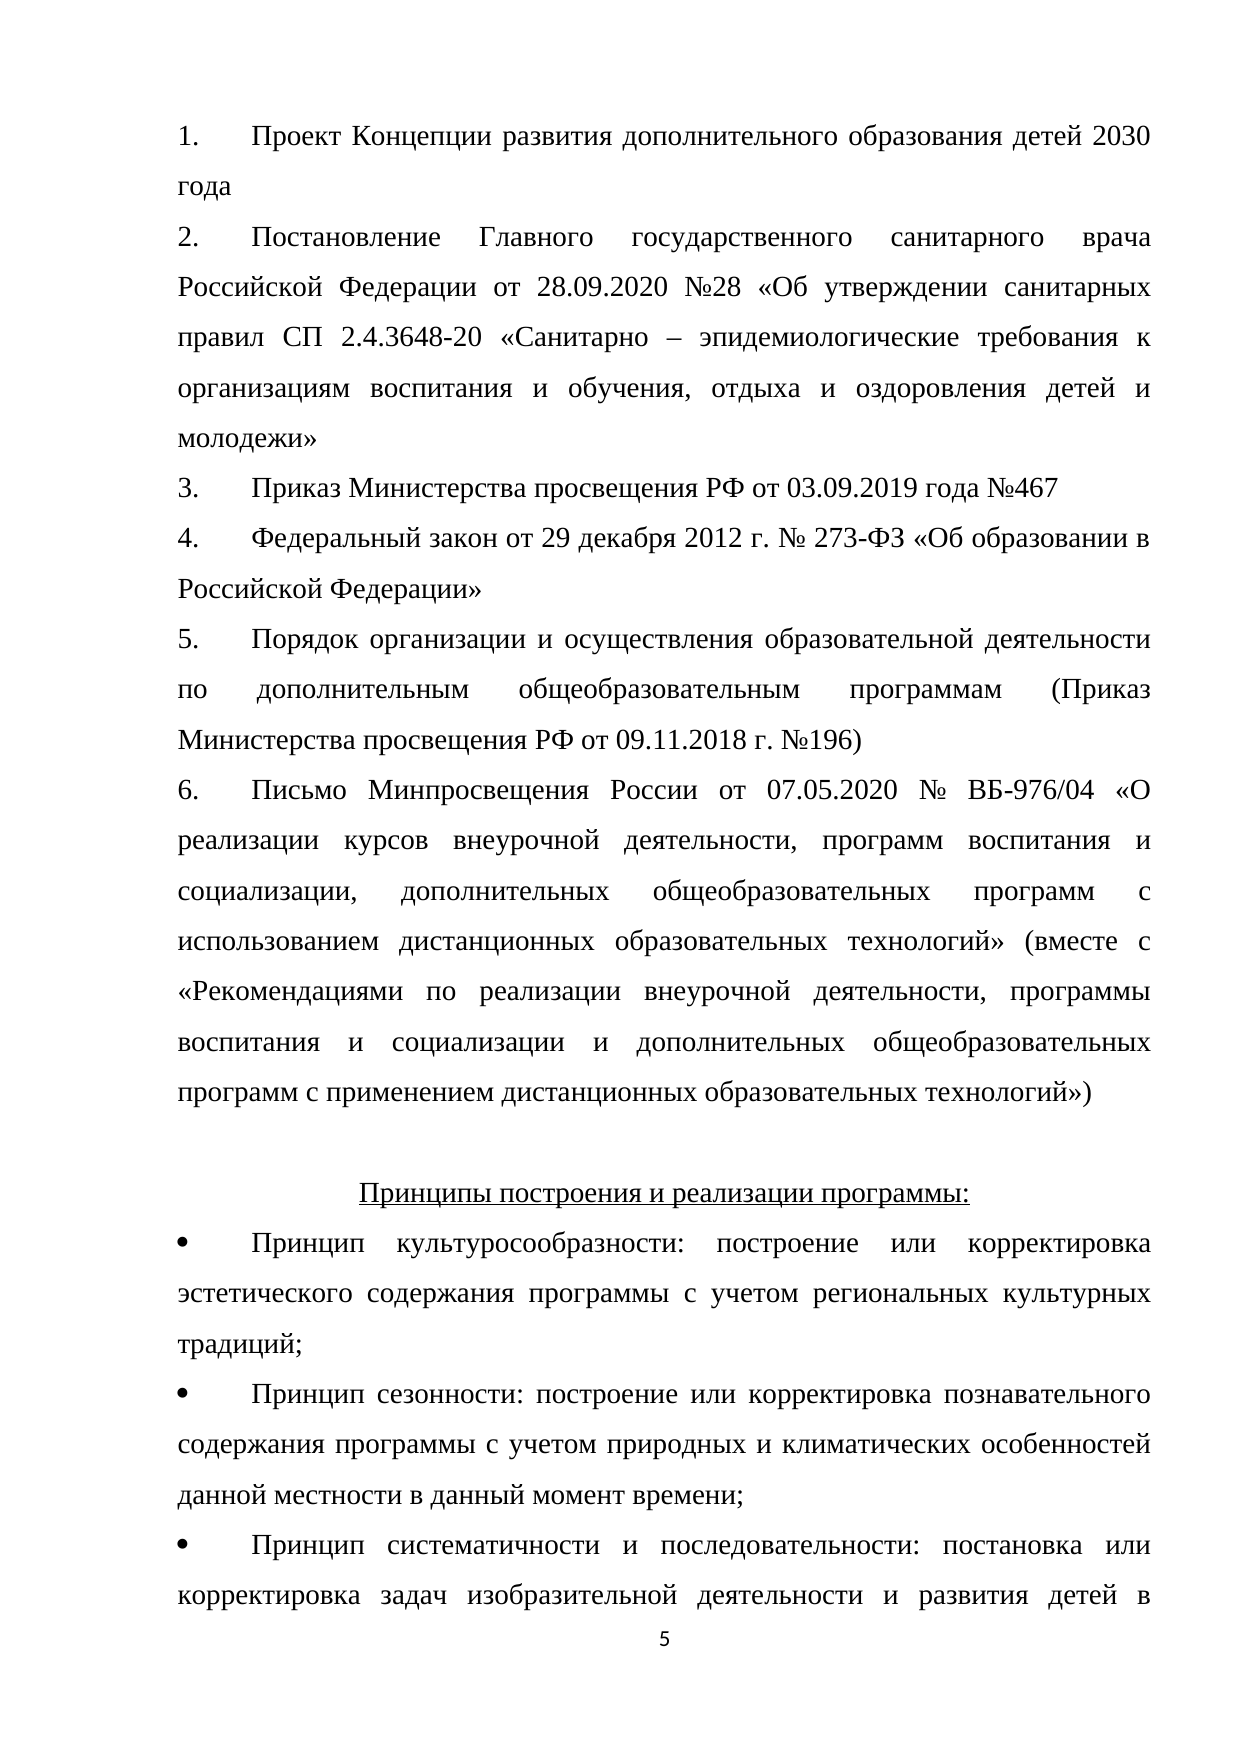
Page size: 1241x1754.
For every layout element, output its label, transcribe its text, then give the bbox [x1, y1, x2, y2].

list Постановление Главного государственного санитарного врача Российской Федерации от 28.09.2020 №28 «Об утверждении санитарных правил СП 2.4.3648-20 «Санитарно – эпидемиологические требования к организациям воспитания и обучения, отдыха и оздоровления детей и молодежи» [177, 219, 1152, 453]
list Принцип сезонности: построение или корректировка познавательного содержания программы с учетом природных и климатических особенностей данной местности в данный момент времени; [177, 1376, 1152, 1510]
list Принцип культуросообразности: построение или корректировка эстетического содержания программы с учетом региональных культурных традиций; [177, 1225, 1152, 1359]
text Принципы построения и реализации программы: [177, 1175, 1152, 1208]
list Проект Концепции развития дополнительного образования детей 2030 года [177, 118, 1152, 202]
list Письмо Минпросвещения России от 07.05.2020 № ВБ-976/04 «О реализации курсов внеурочной деятельности, программ воспитания и социализации, дополнительных общеобразовательных программ с использованием дистанционных образовательных технологий» (вместе с «Рекомендациями по реализации внеурочной деятельности, программы воспитания и социализации и дополнительных общеобразовательных программ с применением дистанционных образовательных технологий») [177, 772, 1152, 1108]
list Приказ Министерства просвещения РФ от 03.09.2019 года №467 [177, 470, 1152, 504]
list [177, 1527, 1152, 1611]
list Федеральный закон от 29 декабря 2012 г. № 273-ФЗ «Об образовании в Российской Федерации» [177, 521, 1152, 604]
list Порядок организации и осуществления образовательной деятельности по дополнительным общеобразовательным программам (Приказ Министерства просвещения РФ от 09.11.2018 г. №196) [177, 621, 1152, 755]
